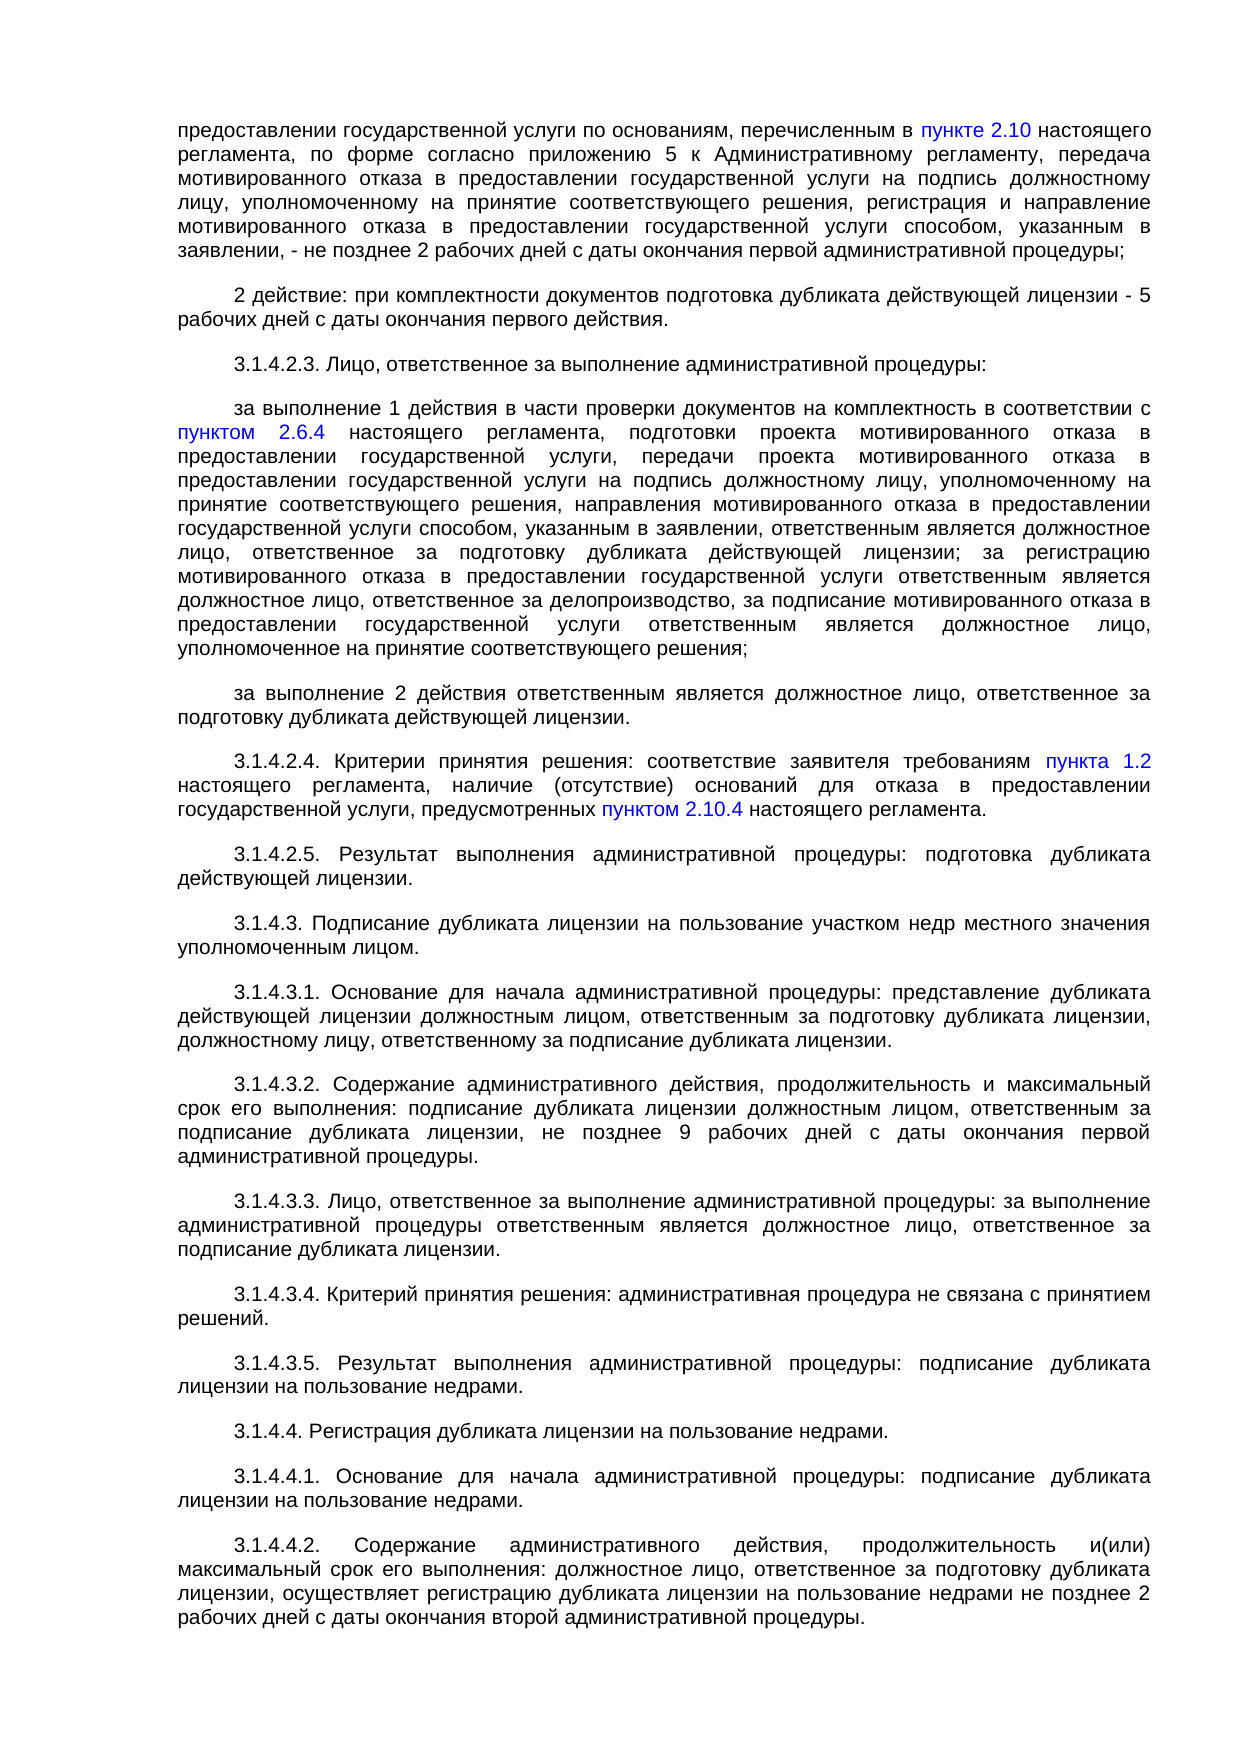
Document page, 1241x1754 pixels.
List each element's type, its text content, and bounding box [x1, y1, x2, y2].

text 3.1.4.2.3. Лицо, ответственное за выполнение административной процедуры: [177, 351, 1152, 375]
text 3.1.4.4.1. Основание для начала административной процедуры: подписание дубликата лицензии на пользование недрами. [177, 1464, 1152, 1512]
text 3.1.4.2.5. Результат выполнения административной процедуры: подготовка дубликата действующей лицензии. [177, 842, 1152, 890]
text 3.1.4.3. Подписание дубликата лицензии на пользование участком недр местного значения уполномоченным лицом. [177, 911, 1152, 959]
text 3.1.4.3.1. Основание для начала административной процедуры: представление дубликата действующей лицензии должностным лицом, ответственным за подготовку дубликата лицензии, должностному лицу, ответственному за подписание дубликата лицензии. [177, 979, 1152, 1051]
text 3.1.4.2.4. Критерии принятия решения: соответствие заявителя требованиям пункта 1.2 настоящего регламента, наличие (отсутствие) оснований для отказа в предоставлении государственной услуги, предусмотренных пунктом 2.10.4 настоящего регламента. [177, 749, 1152, 821]
text 3.1.4.3.5. Результат выполнения административной процедуры: подписание дубликата лицензии на пользование недрами. [177, 1350, 1152, 1398]
text 3.1.4.4.2. Содержание административного действия, продолжительность и(или) максимальный срок его выполнения: должностное лицо, ответственное за подготовку дубликата лицензии, осуществляет регистрацию дубликата лицензии на пользование недрами не позднее 2 рабочих дней с даты окончания второй административной процедуры. [177, 1533, 1152, 1628]
text за выполнение 2 действия ответственным является должностное лицо, ответственное за подготовку дубликата действующей лицензии. [177, 681, 1152, 728]
text 3.1.4.3.2. Содержание административного действия, продолжительность и максимальный срок его выполнения: подписание дубликата лицензии должностным лицом, ответственным за подписание дубликата лицензии, не позднее 9 рабочих дней с даты окончания первой административной процедуры. [177, 1072, 1152, 1168]
text за выполнение 1 действия в части проверки документов на комплектность в соответствии с пунктом 2.6.4 настоящего регламента, подготовки проекта мотивированного отказа в предоставлении государственной услуги, передачи проекта мотивированного отказа в предоставлении государственной услуги на подпись должностному лицу, уполномоченному на принятие соответствующего решения, направления мотивированного отказа в предоставлении государственной услуги способом, указанным в заявлении, ответственным является должностное лицо, ответственное за подготовку дубликата действующей лицензии; за регистрацию мотивированного отказа в предоставлении государственной услуги ответственным является должностное лицо, ответственное за делопроизводство, за подписание мотивированного отказа в предоставлении государственной услуги ответственным является должностное лицо, уполномоченное на принятие соответствующего решения; [177, 396, 1152, 660]
text 3.1.4.3.4. Критерий принятия решения: административная процедура не связана с принятием решений. [177, 1282, 1152, 1329]
text 2 действие: при комплектности документов подготовка дубликата действующей лицензии - 5 рабочих дней с даты окончания первого действия. [177, 283, 1152, 331]
text 3.1.4.4. Регистрация дубликата лицензии на пользование недрами. [177, 1419, 1152, 1443]
text 3.1.4.3.3. Лицо, ответственное за выполнение административной процедуры: за выполнение административной процедуры ответственным является должностное лицо, ответственное за подписание дубликата лицензии. [177, 1189, 1152, 1261]
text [177, 118, 1152, 262]
